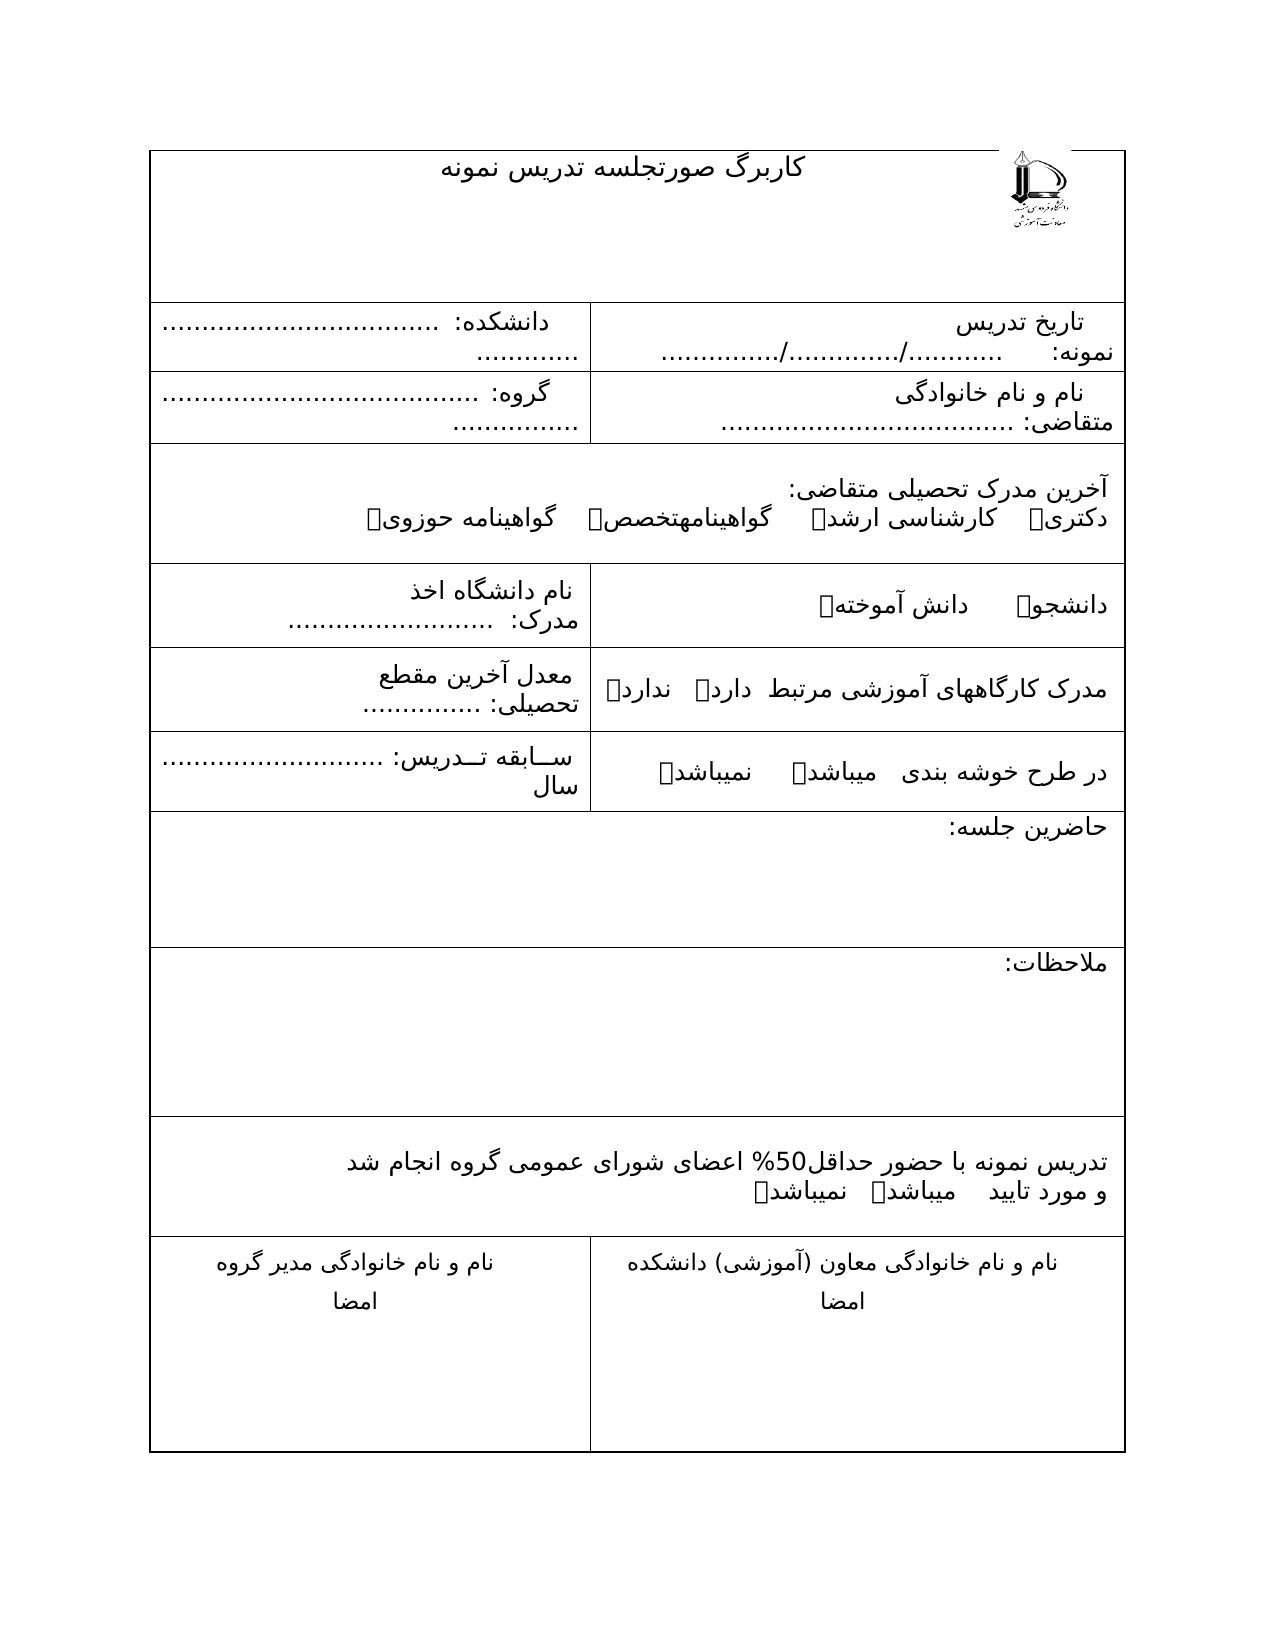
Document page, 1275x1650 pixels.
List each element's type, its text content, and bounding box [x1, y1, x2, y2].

table_cell مدرک کارگاه‎های آموزشی مرتبط دارد ندارد [591, 648, 1124, 731]
table_cell آخرین مدرک تحصیلی متقاضی: دکتری کارشناسی ارشد گواهینامه‎تخصص گواهینامه حوزوی [151, 444, 1124, 563]
table_header کاربرگ صورتجلسه تدریس نمونه [151, 151, 1124, 302]
table_cell نام و نام خانوادگی متقاضی: ..................................... [591, 372, 1124, 443]
table_cell تدریس نمونه با حضور حداقل50% اعضای شورای عمومی گروه انجام شد و مورد تایید می‎باشد نمی‎باشد [151, 1117, 1124, 1236]
table_cell معدل آخرین مقطع تحصیلی: ............... [151, 648, 590, 731]
table_cell حاضرین جلسه: [151, 812, 1124, 947]
table_cell سابقه تدریس: ............................ سال [151, 732, 590, 811]
table_cell در طرح خوشه بندی می‎باشد نمی‎باشد [591, 732, 1124, 811]
table_cell تاریخ تدریس نمونه: ............/............../............... [591, 303, 1124, 371]
table_cell دانشجو دانش آموخته [591, 564, 1124, 647]
table_cell دانشکده: ................................................ [151, 303, 590, 371]
table_cell گروه: ........................................................ [151, 372, 590, 443]
table_cell نام دانشگاه اخذ مدرک: .......................... [151, 564, 590, 647]
table_cell ملاحظات: [151, 948, 1124, 1116]
picture [999, 150, 1072, 228]
table_cell نام و نام خانوادگی مدیر گروه امضا [151, 1237, 590, 1451]
table_cell نام و نام خانوادگی معاون (آموزشی) دانشکده امضا [591, 1237, 1124, 1451]
